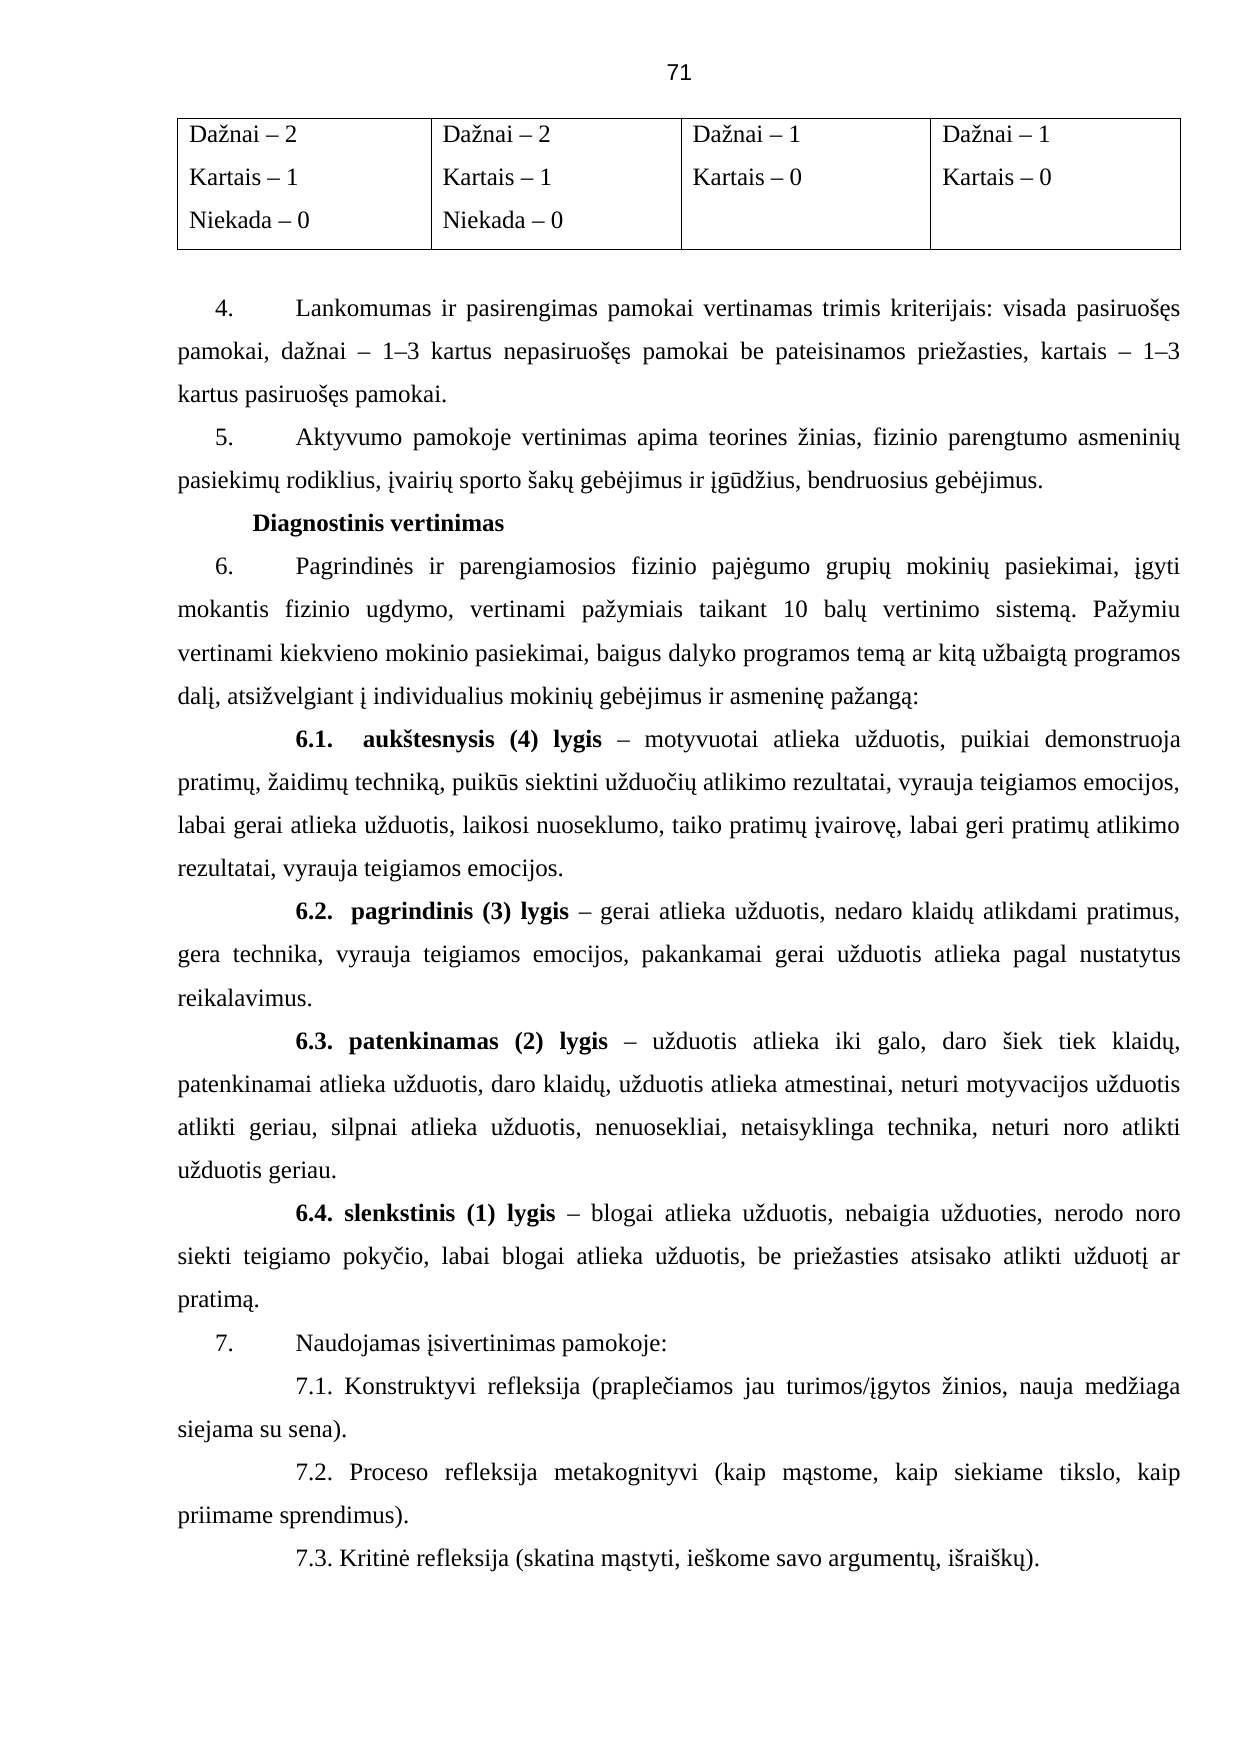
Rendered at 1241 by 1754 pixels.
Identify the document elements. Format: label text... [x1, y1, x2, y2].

list 7.3. Kritinė refleksija (skatina mąstyti, ieškome savo argumentų, išraiškų). [177, 1543, 1181, 1572]
list Lankomumas ir pasirengimas pamokai vertinamas trimis kriterijais: visada pasiruošęs pamokai, dažnai – 1–3 kartus nepasiruošęs pamokai be pateisinamos priežasties, kartais – 1–3 kartus pasiruošęs pamokai. [177, 293, 1181, 408]
list 7.1. Konstruktyvi refleksija (praplečiamos jau turimos/įgytos žinios, nauja medžiaga siejama su sena). [177, 1371, 1181, 1443]
list Diagnostinis vertinimas [252, 508, 1181, 537]
list 6.3. patenkinamas (2) lygis – užduotis atlieka iki galo, daro šiek tiek klaidų, patenkinamai atlieka užduotis, daro klaidų, užduotis atlieka atmestinai, neturi motyvacijos užduotis atlikti geriau, silpnai atlieka užduotis, nenuosekliai, netaisyklinga technika, neturi noro atlikti užduotis geriau. [177, 1026, 1181, 1184]
list 6.1. aukštesnysis (4) lygis – motyvuotai atlieka užduotis, puikiai demonstruoja pratimų, žaidimų techniką, puikūs siektini užduočių atlikimo rezultatai, vyrauja teigiamos emocijos, labai gerai atlieka užduotis, laikosi nuoseklumo, taiko pratimų įvairovę, labai geri pratimų atlikimo rezultatai, vyrauja teigiamos emocijos. [177, 724, 1181, 882]
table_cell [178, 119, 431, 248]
list Naudojamas įsivertinimas pamokoje: [177, 1328, 1181, 1356]
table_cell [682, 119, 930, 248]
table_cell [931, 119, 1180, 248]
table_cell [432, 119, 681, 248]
list Aktyvumo pamokoje vertinimas apima teorines žinias, fizinio parengtumo asmeninių pasiekimų rodiklius, įvairių sporto šakų gebėjimus ir įgūdžius, bendruosius gebėjimus. [177, 422, 1181, 494]
list 6.2. pagrindinis (3) lygis – gerai atlieka užduotis, nedaro klaidų atlikdami pratimus, gera technika, vyrauja teigiamos emocijos, pakankamai gerai užduotis atlieka pagal nustatytus reikalavimus. [177, 896, 1181, 1011]
list 6.4. slenkstinis (1) lygis – blogai atlieka užduotis, nebaigia užduoties, nerodo noro siekti teigiamo pokyčio, labai blogai atlieka užduotis, be priežasties atsisako atlikti užduotį ar pratimą. [177, 1198, 1181, 1313]
list 7.2. Proceso refleksija metakognityvi (kaip mąstome, kaip siekiame tikslo, kaip priimame sprendimus). [177, 1457, 1181, 1529]
list Pagrindinės ir parengiamosios fizinio pajėgumo grupių mokinių pasiekimai, įgyti mokantis fizinio ugdymo, vertinami pažymiais taikant 10 balų vertinimo sistemą. Pažymiu vertinami kiekvieno mokinio pasiekimai, baigus dalyko programos temą ar kitą užbaigtą programos dalį, atsižvelgiant į individualius mokinių gebėjimus ir asmeninę pažangą: [177, 551, 1181, 709]
